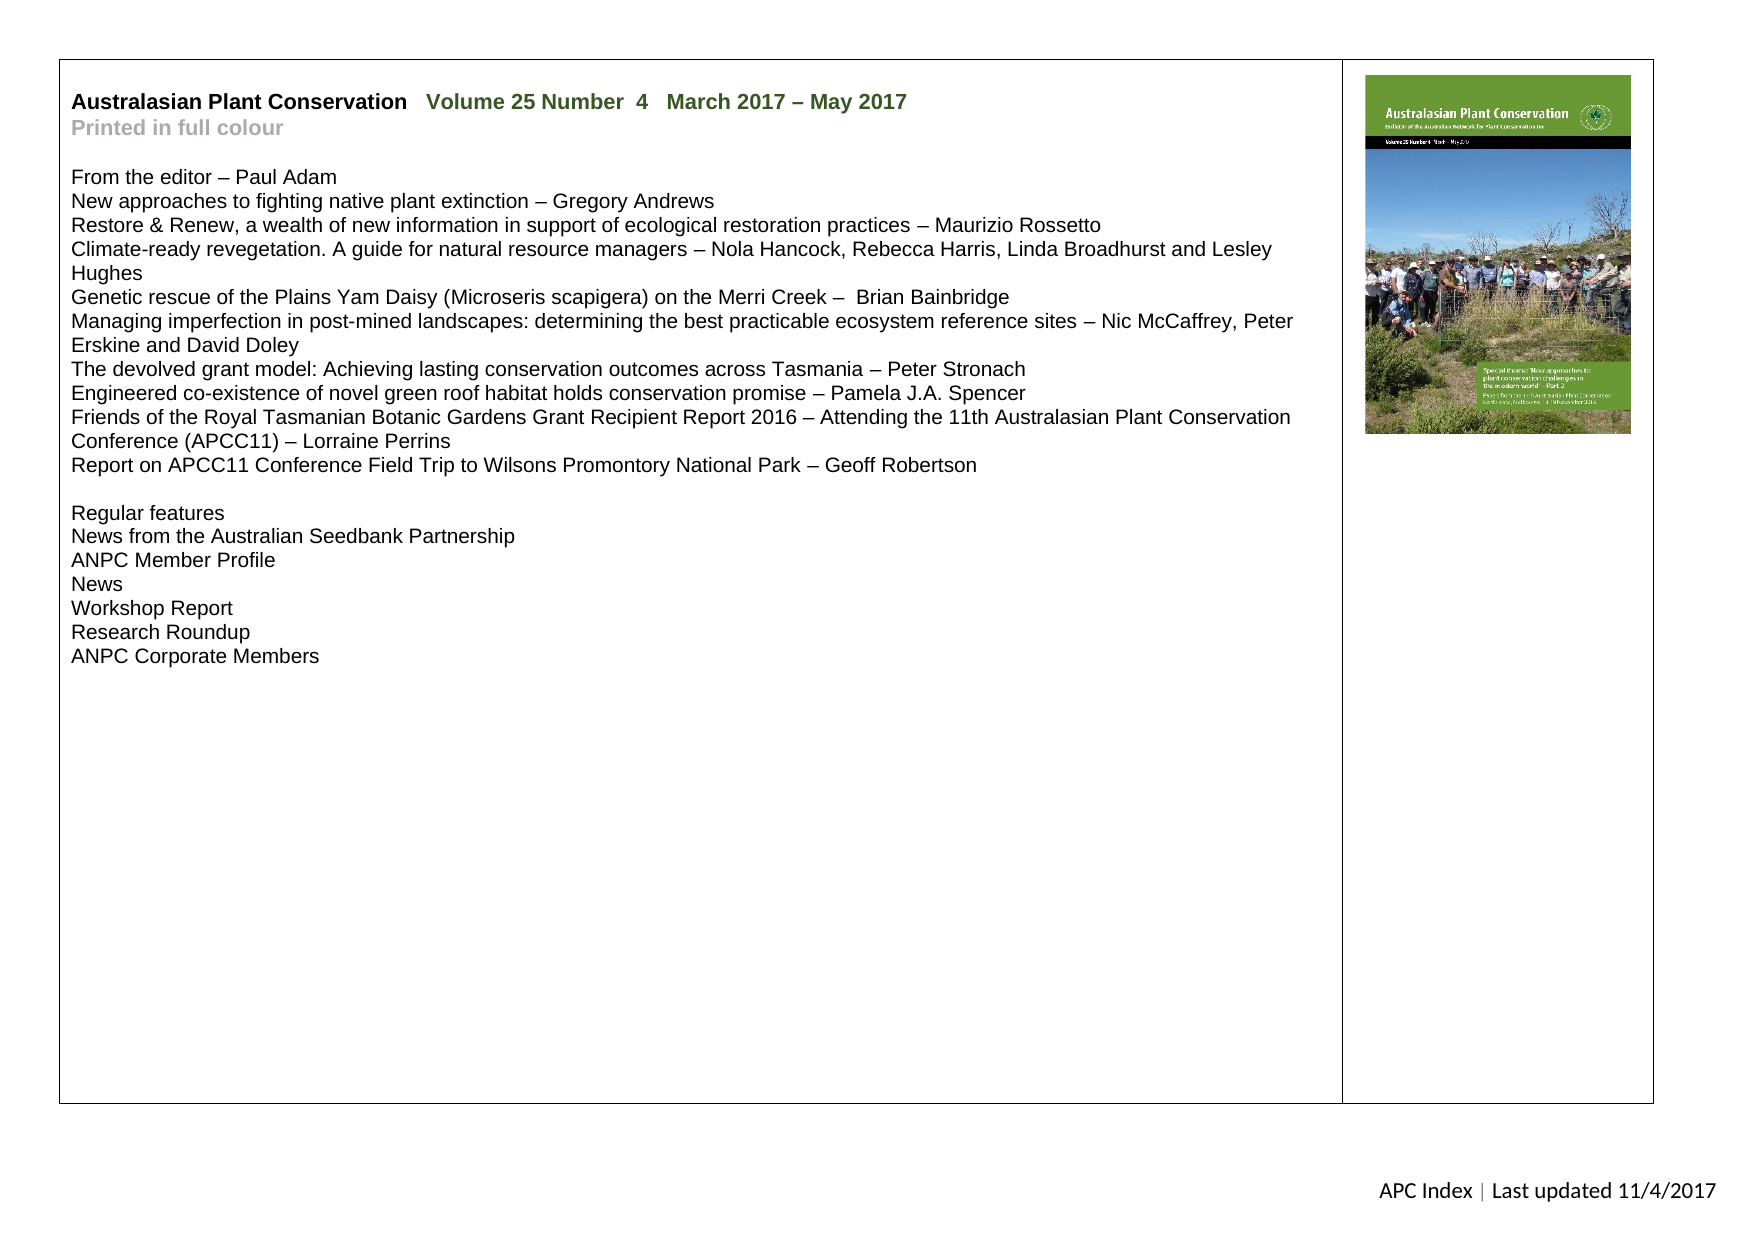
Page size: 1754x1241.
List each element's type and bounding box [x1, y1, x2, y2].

table_header [60, 60, 1342, 1103]
picture [1365, 75, 1631, 434]
table_header [1343, 60, 1653, 1103]
